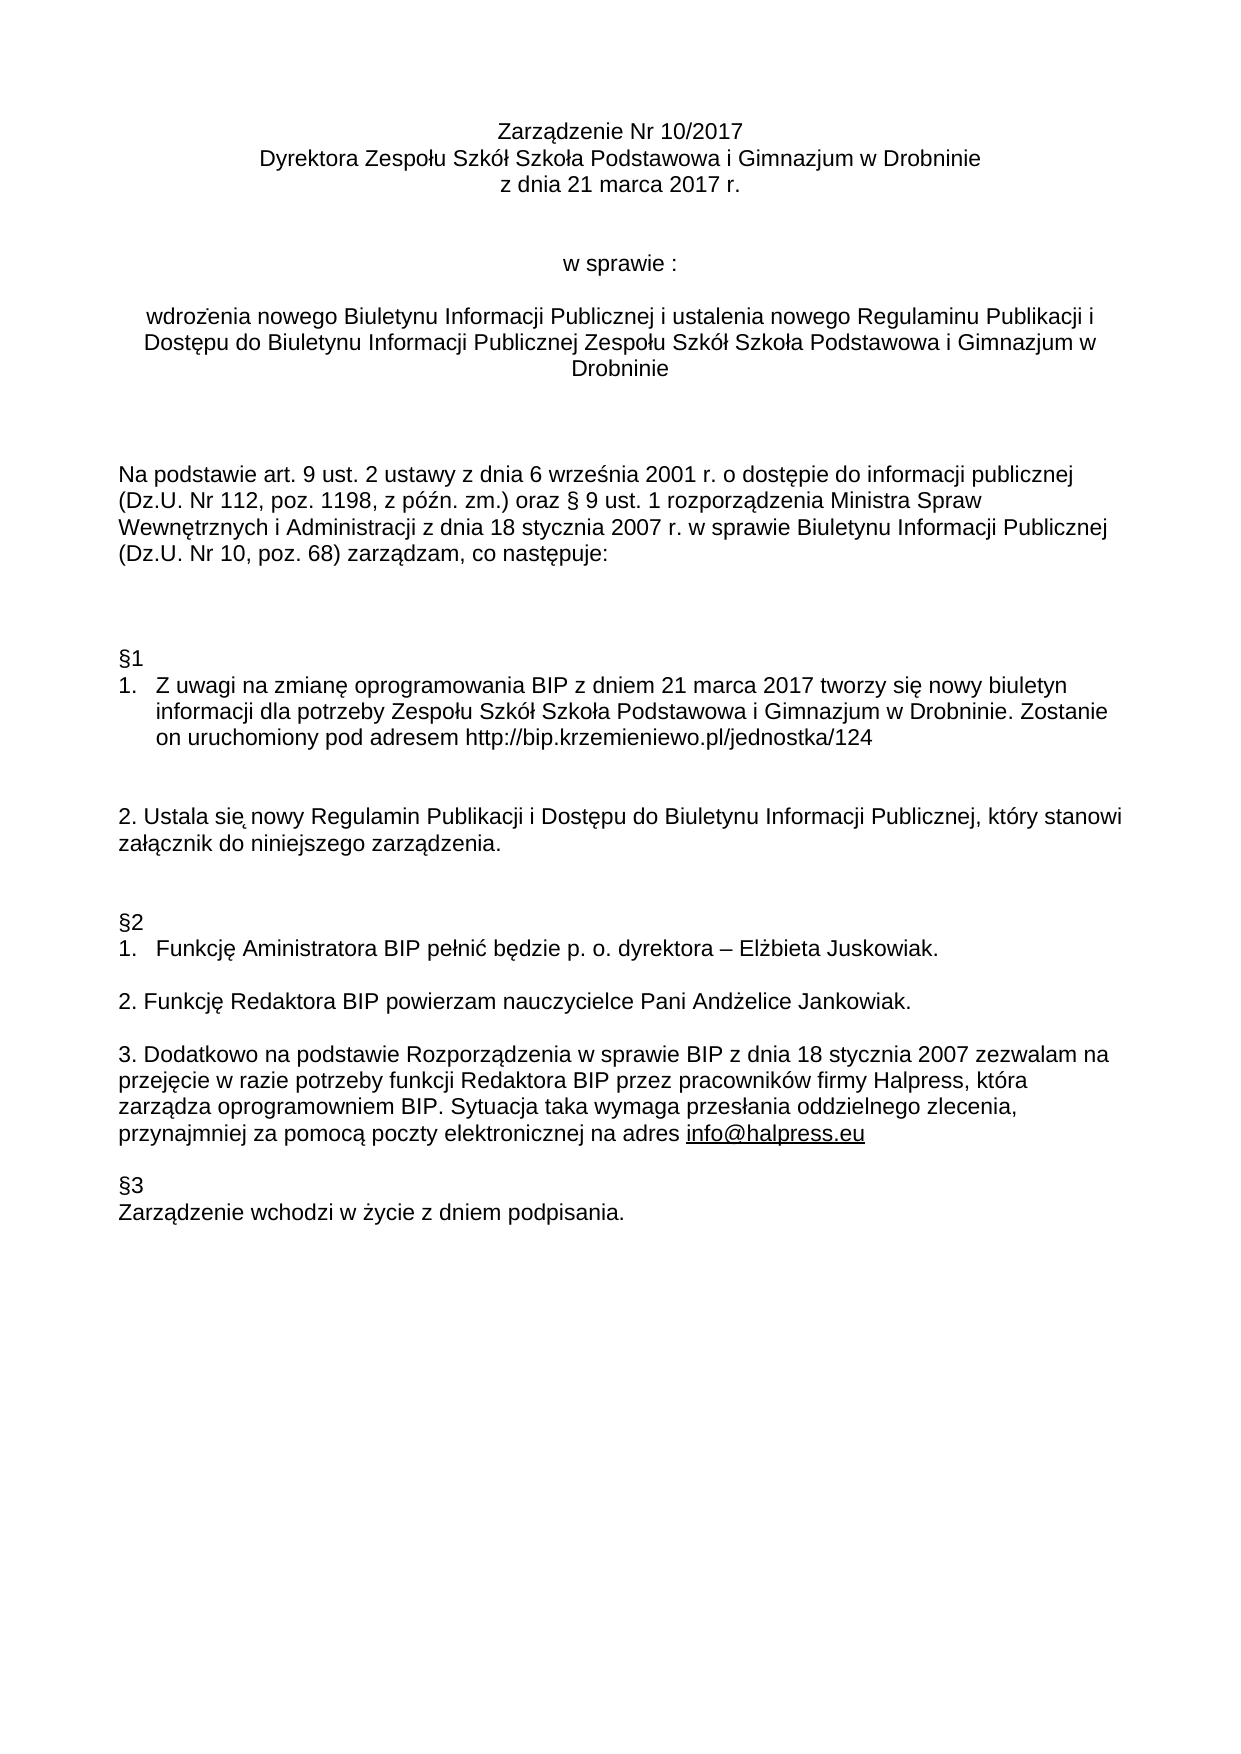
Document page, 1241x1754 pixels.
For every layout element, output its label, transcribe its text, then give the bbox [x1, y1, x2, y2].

text w sprawie : [118, 250, 1122, 276]
text §1 [118, 645, 1122, 672]
text 2. Ustala się nowy Regulamin Publikacji i Dostępu do Biuletynu Informacji Publicznej, który stanowi załącznik do niniejszego zarządzenia. [118, 803, 1122, 856]
text 3. Dodatkowo na podstawie Rozporządzenia w sprawie BIP z dnia 18 stycznia 2007 zezwalam na przejęcie w razie potrzeby funkcji Redaktora BIP przez pracowników firmy Halpress, która zarządza oprogramowniem BIP. Sytuacja taka wymaga przesłania oddzielnego zlecenia, przynajmniej za pomocą poczty elektronicznej na adres info@halpress.eu [118, 1041, 1122, 1146]
list Z uwagi na zmianę oprogramowania BIP z dniem 21 marca 2017 tworzy się nowy biuletyn informacji dla potrzeby Zespołu Szkół Szkoła Podstawowa i Gimnazjum w Drobninie. Zostanie on uruchomiony pod adresem http://bip.krzemieniewo.pl/jednostka/124 [118, 672, 1122, 751]
text Zarządzenie Nr 10/2017 [118, 118, 1122, 144]
text §3 [118, 1172, 1122, 1199]
text Zarządzenie wchodzi w życie z dniem podpisania. [118, 1199, 1122, 1225]
text §2 [118, 909, 1122, 935]
text wdrożenia nowego Biuletynu Informacji Publicznej i ustalenia nowego Regulaminu Publikacji i Dostępu do Biuletynu Informacji Publicznej Zespołu Szkół Szkoła Podstawowa i Gimnazjum w Drobninie [118, 303, 1122, 382]
list Funkcję Aministratora BIP pełnić będzie p. o. dyrektora – Elżbieta Juskowiak. [118, 935, 1122, 961]
text Na podstawie art. 9 ust. 2 ustawy z dnia 6 września 2001 r. o dostępie do informacji publicznej (Dz.U. Nr 112, poz. 1198, z późn. zm.) oraz § 9 ust. 1 rozporządzenia Ministra Spraw Wewnętrznych i Administracji z dnia 18 stycznia 2007 r. w sprawie Biuletynu Informacji Publicznej (Dz.U. Nr 10, poz. 68) zarządzam, co następuje: [118, 461, 1122, 566]
text 2. Funkcję Redaktora BIP powierzam nauczycielce Pani Andżelice Jankowiak. [118, 988, 1122, 1014]
text z dnia 21 marca 2017 r. [118, 171, 1122, 197]
text Dyrektora Zespołu Szkół Szkoła Podstawowa i Gimnazjum w Drobninie [118, 144, 1122, 171]
